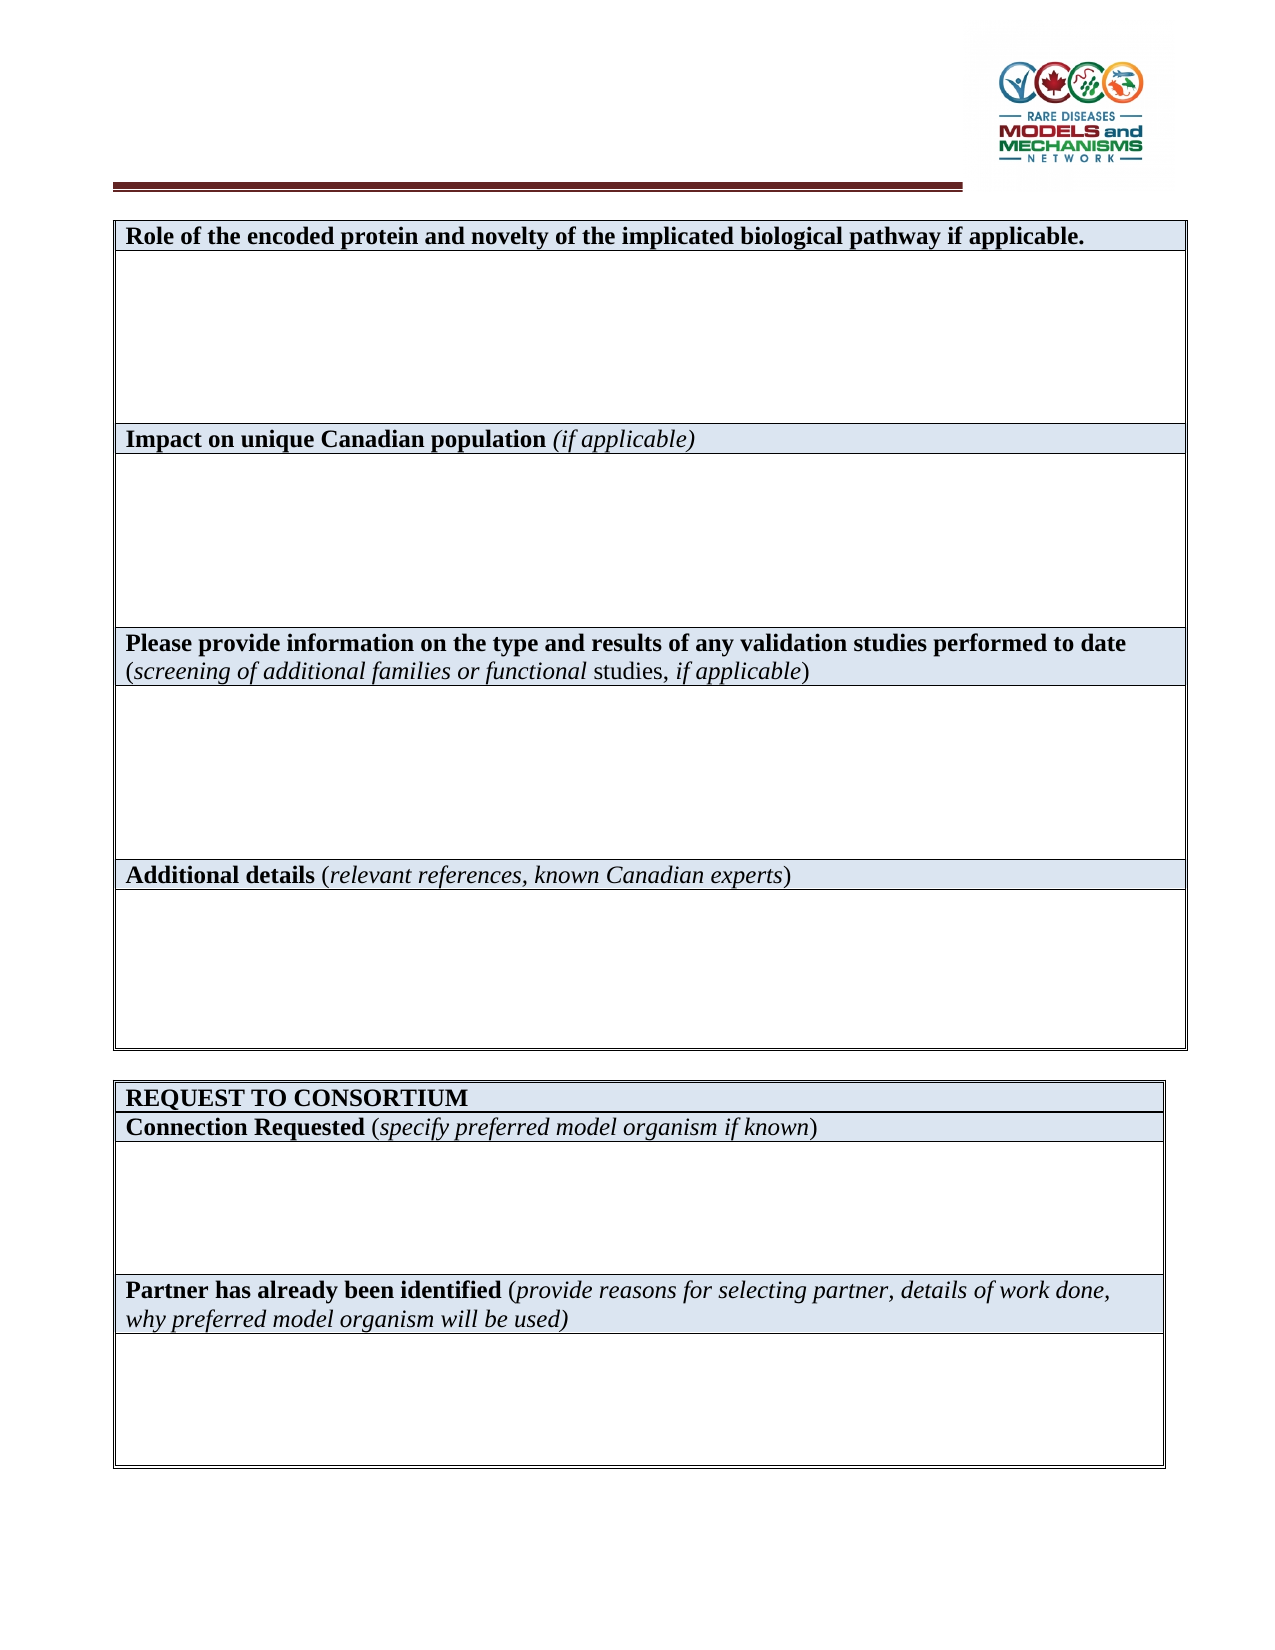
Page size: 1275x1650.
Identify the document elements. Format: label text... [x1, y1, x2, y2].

table_cell [116, 890, 1185, 1048]
table_cell Impact on unique Canadian population (if applicable) [116, 424, 1185, 453]
table_cell [116, 686, 1185, 859]
table_cell Connection Requested (specify preferred model organism if known) [116, 1113, 1163, 1141]
table_cell Additional details (relevant references, known Canadian experts) [116, 860, 1185, 888]
table_cell [116, 1142, 1163, 1274]
table_cell Role of the encoded protein and novelty of the implicated biological pathway if applicable. [116, 221, 1185, 250]
table_cell [116, 251, 1185, 423]
table_cell Please provide information on the type and results of any validation studies performed to date (screening of additional families or functional studies, if applicable) [116, 628, 1185, 685]
table_cell Partner has already been identified (provide reasons for selecting partner, details of work done, why preferred model organism will be used) [116, 1275, 1163, 1332]
table_cell [116, 454, 1185, 627]
picture [962, 20, 1175, 192]
table_cell [116, 1334, 1163, 1465]
table_header REQUEST TO CONSORTIUM [116, 1083, 1163, 1111]
